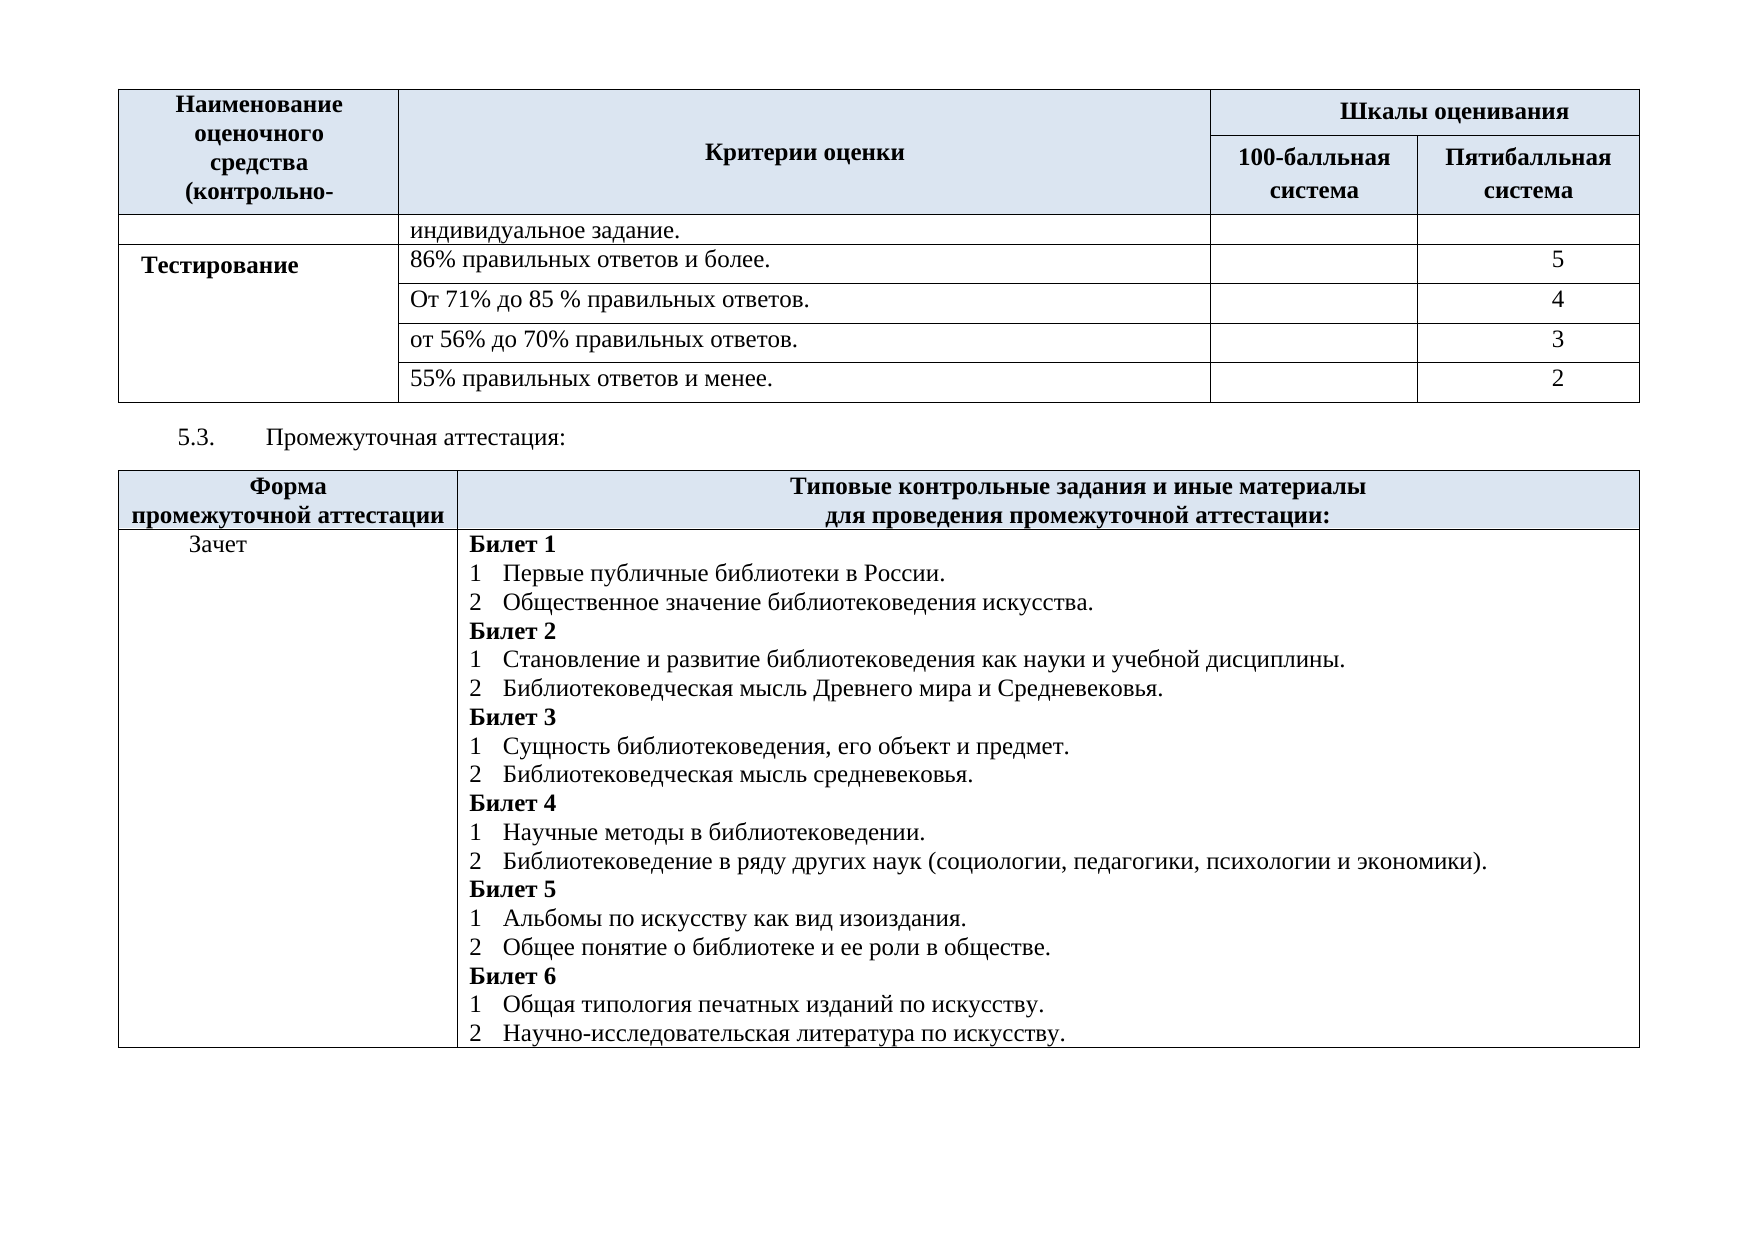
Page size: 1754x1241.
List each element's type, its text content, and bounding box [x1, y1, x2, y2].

table_header Типовые контрольные задания и иные материалы для проведения промежуточной аттестации: [458, 471, 1639, 528]
table_cell От 71% до 85 % правильных ответов. [399, 284, 1210, 323]
table_cell Тестирование [119, 245, 398, 402]
table_cell [1211, 324, 1417, 362]
table_cell 86% правильных ответов и более. [399, 245, 1210, 283]
table_cell от 56% до 70% правильных ответов. [399, 324, 1210, 362]
table_header Шкалы оценивания [1211, 90, 1639, 135]
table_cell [399, 215, 1210, 243]
table_cell [1211, 245, 1417, 283]
table_cell 2 [1418, 215, 1639, 243]
table_header Наименование оценочного средства (контрольно-оценочного мероприятия) [119, 90, 398, 214]
table_cell 5 [1418, 245, 1639, 283]
table_cell [1211, 284, 1417, 323]
table_cell 4 [1418, 284, 1639, 323]
text 5.3. Промежуточная аттестация: [118, 422, 1636, 451]
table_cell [458, 530, 1639, 1047]
table_cell 100-балльная система [1211, 136, 1417, 214]
table_header Критерии оценки [399, 90, 1210, 214]
table_cell Зачет [119, 530, 457, 1047]
table_cell 55% правильных ответов и менее. [399, 363, 1210, 402]
table_cell 2 [1418, 363, 1639, 402]
table_cell [1211, 215, 1417, 243]
table_cell Пятибалльная система [1418, 136, 1639, 214]
table_cell 3 [1418, 324, 1639, 362]
table_header Форма промежуточной аттестации [119, 471, 457, 528]
table_cell [1211, 363, 1417, 402]
